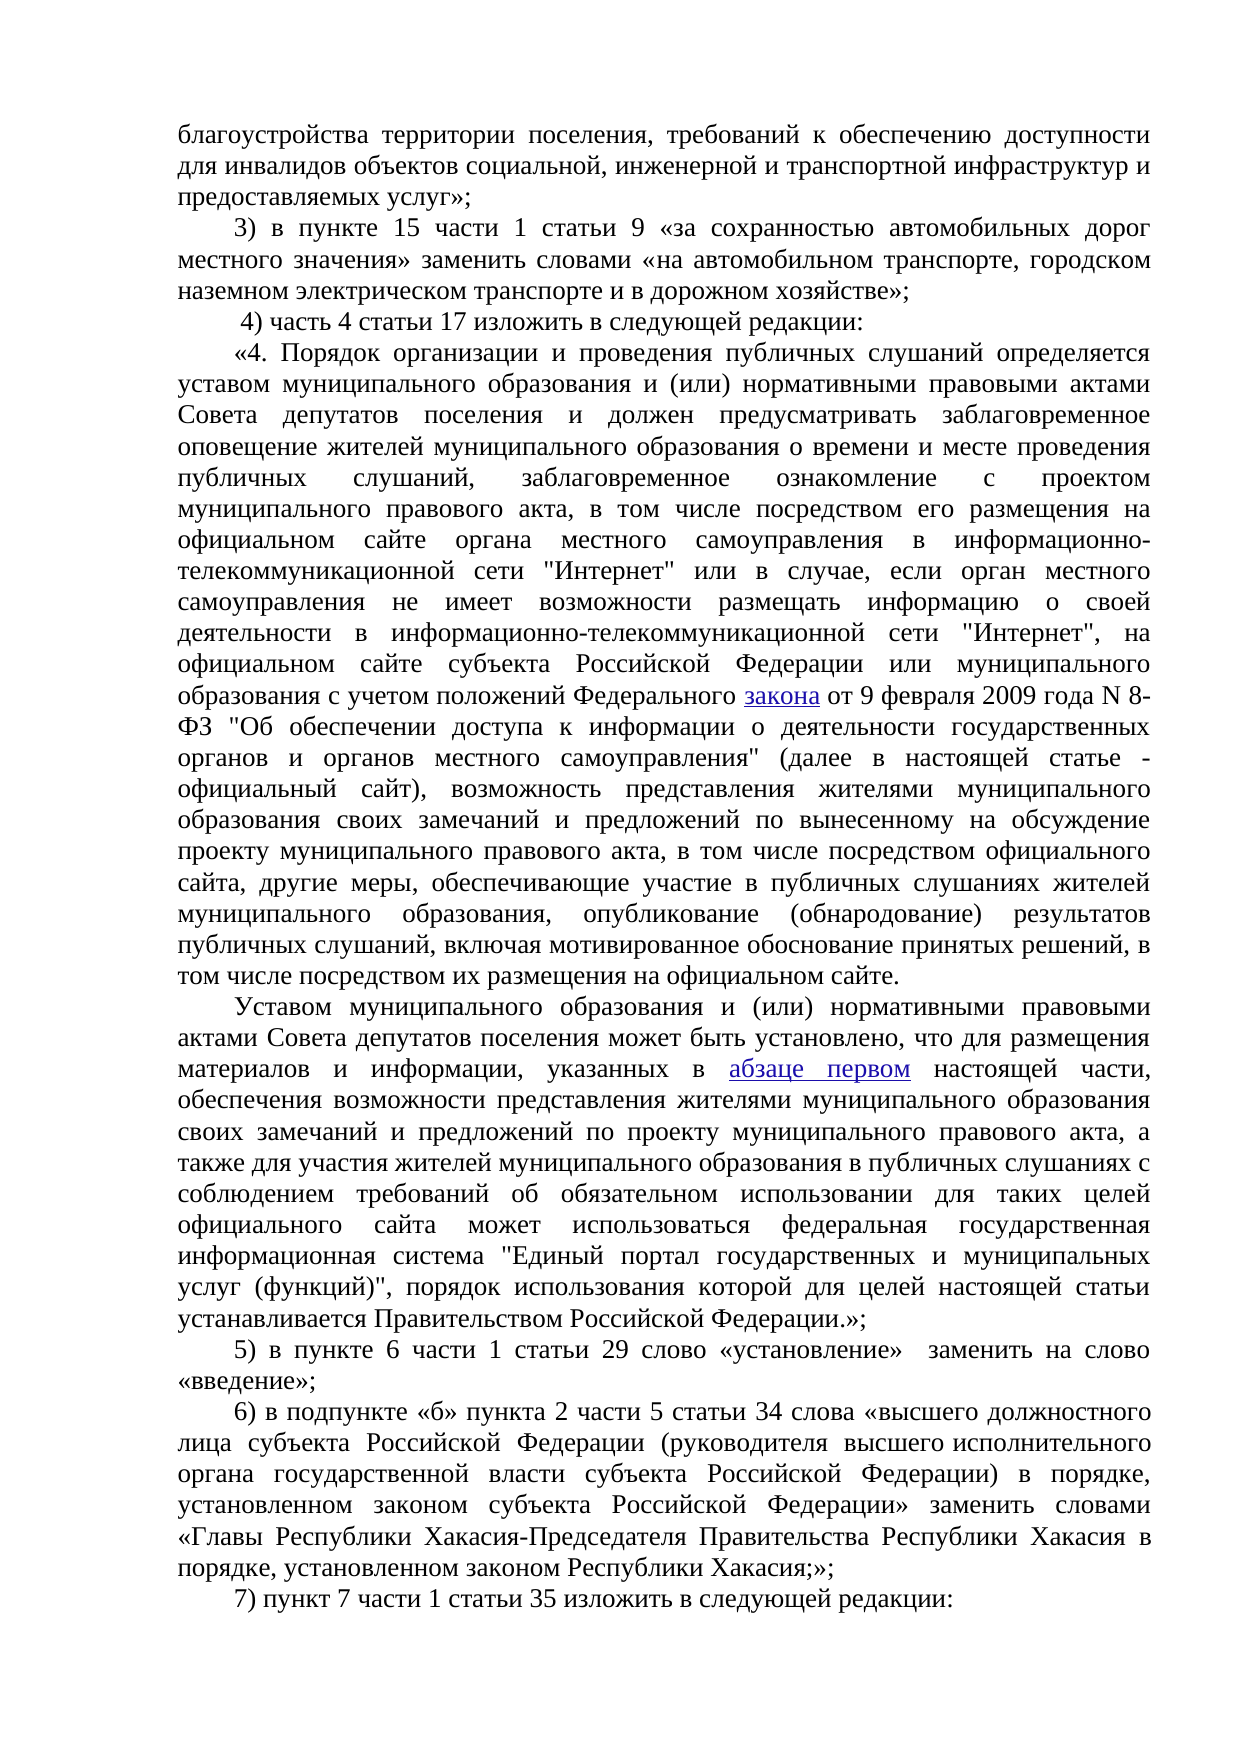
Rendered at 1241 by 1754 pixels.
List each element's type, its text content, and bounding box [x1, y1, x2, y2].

text Уставом муниципального образования и (или) нормативными правовыми актами Совета депутатов поселения может быть установлено, что для размещения материалов и информации, указанных в абзаце первом настоящей части, обеспечения возможности представления жителями муниципального образования своих замечаний и предложений по проекту муниципального правового акта, а также для участия жителей муниципального образования в публичных слушаниях с соблюдением требований об обязательном использовании для таких целей официального сайта может использоваться федеральная государственная информационная система "Единый портал государственных и муниципальных услуг (функций)", порядок использования которой для целей настоящей статьи устанавливается Правительством Российской Федерации.»; [177, 990, 1152, 1333]
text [177, 118, 1152, 212]
text 5) в пункте 6 части 1 статьи 29 слово «установление» заменить на слово «введение»; [177, 1333, 1152, 1395]
text «4. Порядок организации и проведения публичных слушаний определяется уставом муниципального образования и (или) нормативными правовыми актами Совета депутатов поселения и должен предусматривать заблаговременное оповещение жителей муниципального образования о времени и месте проведения публичных слушаний, заблаговременное ознакомление с проектом муниципального правового акта, в том числе посредством его размещения на официальном сайте органа местного самоуправления в информационно-телекоммуникационной сети "Интернет" или в случае, если орган местного самоуправления не имеет возможности размещать информацию о своей деятельности в информационно-телекоммуникационной сети "Интернет", на официальном сайте субъекта Российской Федерации или муниципального образования с учетом положений Федерального закона от 9 февраля 2009 года N 8-ФЗ "Об обеспечении доступа к информации о деятельности государственных органов и органов местного самоуправления" (далее в настоящей статье - официальный сайт), возможность представления жителями муниципального образования своих замечаний и предложений по вынесенному на обсуждение проекту муниципального правового акта, в том числе посредством официального сайта, другие меры, обеспечивающие участие в публичных слушаниях жителей муниципального образования, опубликование (обнародование) результатов публичных слушаний, включая мотивированное обоснование принятых решений, в том числе посредством их размещения на официальном сайте. [177, 336, 1152, 990]
text 6) в подпункте «б» пункта 2 части 5 статьи 34 слова «высшего должностного лица субъекта Российской Федерации (руководителя высшего исполнительного органа государственной власти субъекта Российской Федерации) в порядке, установленном законом субъекта Российской Федерации» заменить словами «Главы Республики Хакасия-Председателя Правительства Республики Хакасия в порядке, установленном законом Республики Хакасия;»; [177, 1395, 1152, 1582]
text 3) в пункте 15 части 1 статьи 9 «за сохранностью автомобильных дорог местного значения» заменить словами «на автомобильном транспорте, городском наземном электрическом транспорте и в дорожном хозяйстве»; [177, 212, 1152, 305]
text 7) пункт 7 части 1 статьи 35 изложить в следующей редакции: [177, 1582, 1152, 1613]
text 4) часть 4 статьи 17 изложить в следующей редакции: [177, 305, 1152, 336]
